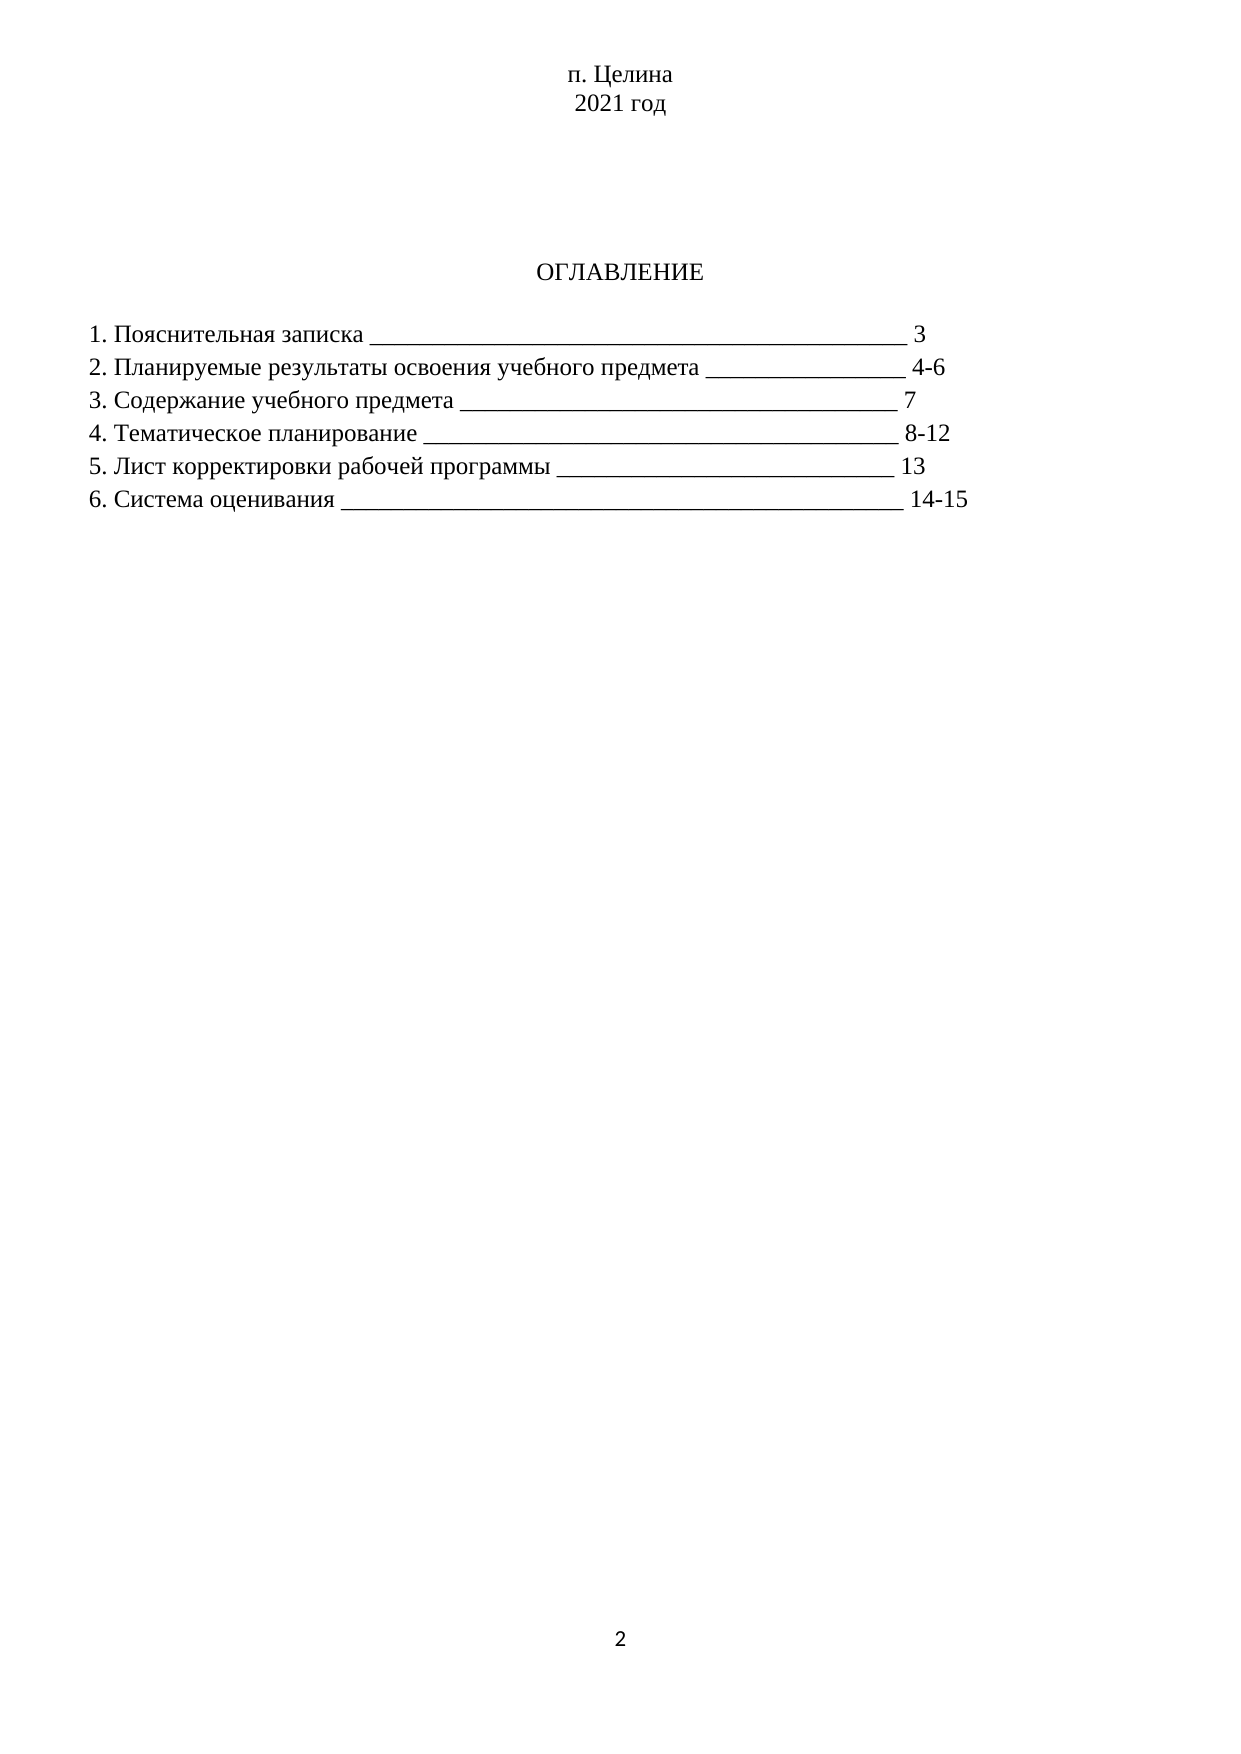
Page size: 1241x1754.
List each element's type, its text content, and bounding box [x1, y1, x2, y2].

text п. Целина [89, 59, 1152, 88]
text 2. Планируемые результаты освоения учебного предмета ________________ 4-6 [88, 352, 1152, 381]
text 6. Система оценивания _____________________________________________ 14-15 [88, 484, 1152, 513]
text 1. Пояснительная записка ___________________________________________ 3 [88, 319, 1152, 347]
text 3. Содержание учебного предмета ___________________________________ 7 [88, 385, 1152, 413]
text 5. Лист корректировки рабочей программы ___________________________ 13 [88, 451, 1152, 479]
text ОГЛАВЛЕНИЕ [59, 257, 1152, 286]
text 2021 год [89, 88, 1152, 117]
text 4. Тематическое планирование ______________________________________ 8-12 [88, 418, 1152, 447]
